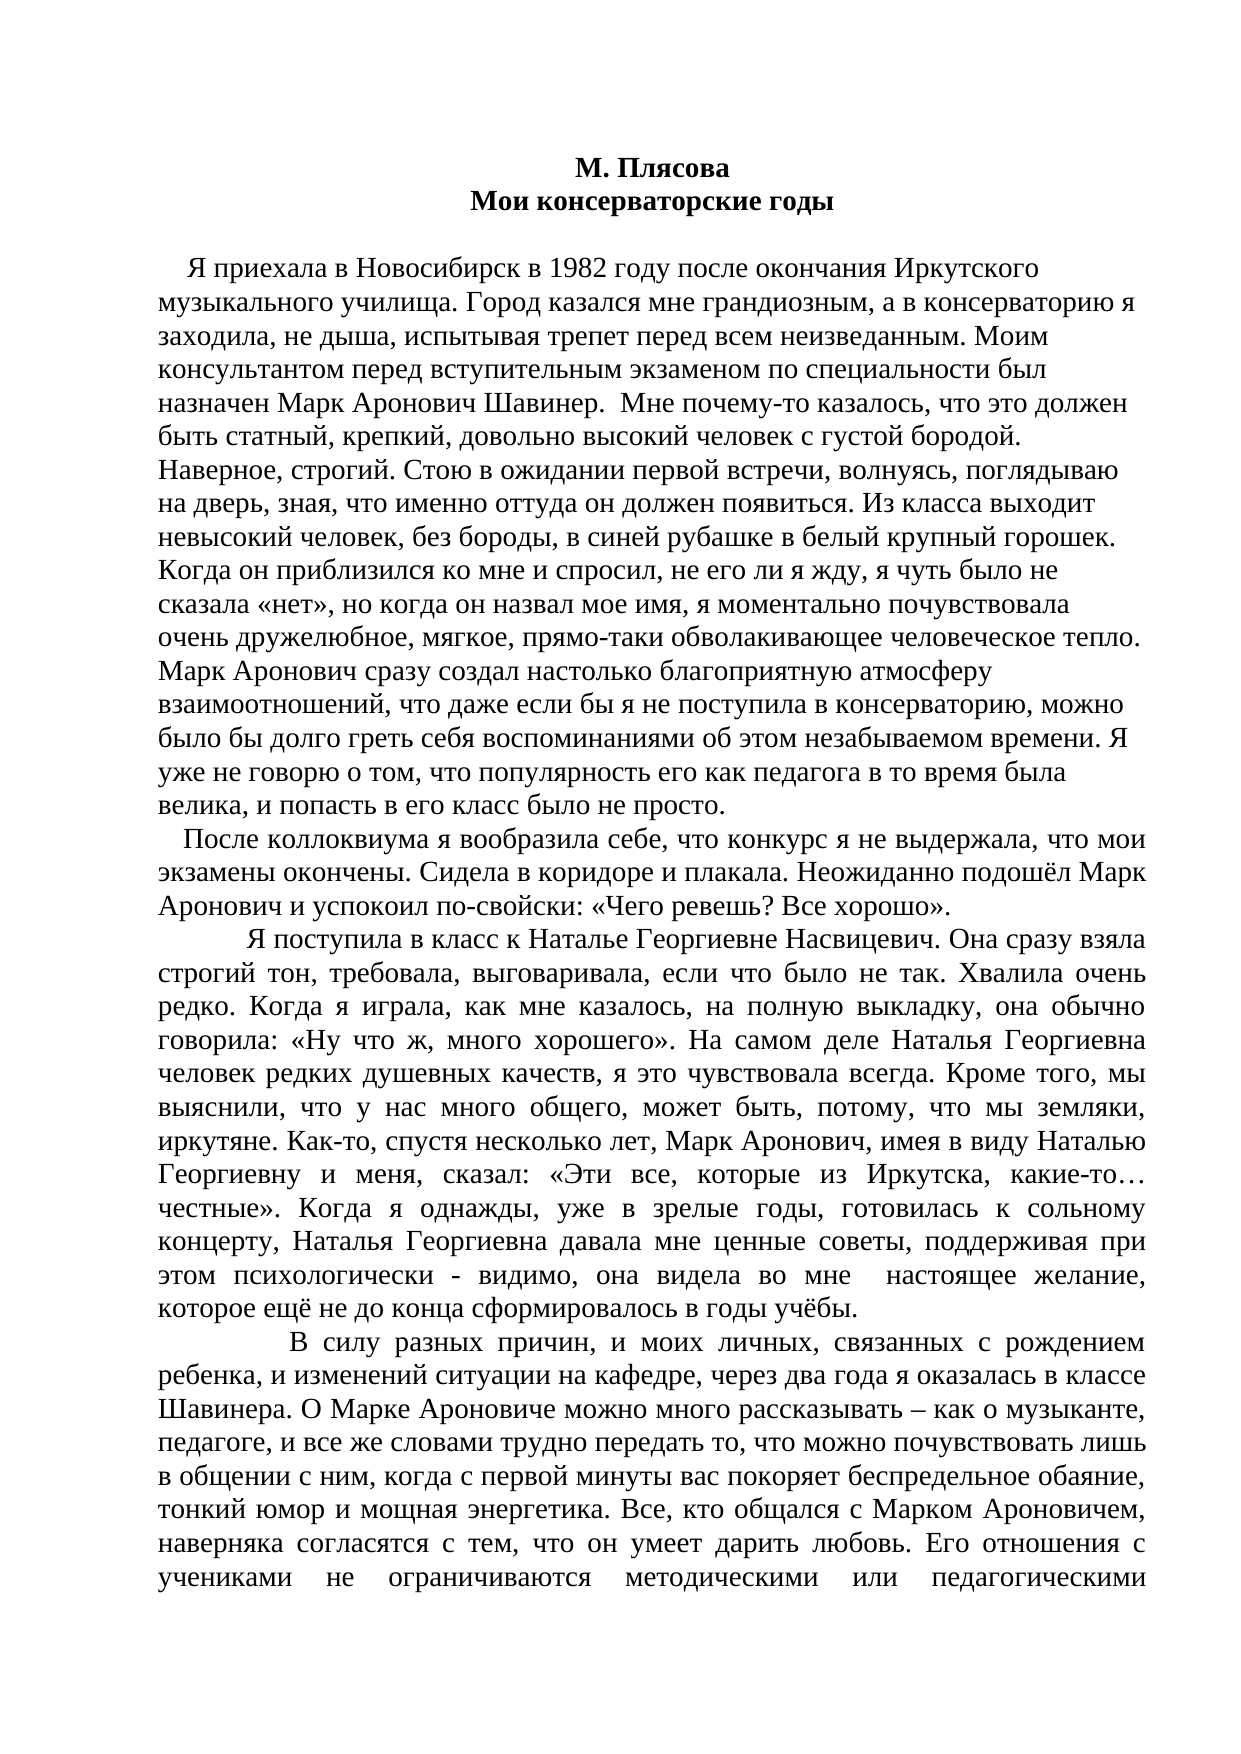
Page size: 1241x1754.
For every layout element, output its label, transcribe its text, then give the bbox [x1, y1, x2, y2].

text М. Плясова [158, 150, 1147, 183]
text Я приехала в Новосибирск в 1982 году после окончания Иркутского музыкального училища. Город казался мне грандиозным, а в консерваторию я заходила, не дыша, испытывая трепет перед всем неизведанным. Моим консультантом перед вступительным экзаменом по специальности был назначен Марк Аронович Шавинер. Мне почему-то казалось, что это должен быть статный, крепкий, довольно высокий человек с густой бородой. Наверное, строгий. Стою в ожидании первой встречи, волнуясь, поглядываю на дверь, зная, что именно оттуда он должен появиться. Из класса выходит невысокий человек, без бороды, в синей рубашке в белый крупный горошек. Когда он приблизился ко мне и спросил, не его ли я жду, я чуть было не сказала «нет», но когда он назвал мое имя, я моментально почувствовала очень дружелюбное, мягкое, прямо-таки обволакивающее человеческое тепло. Марк Аронович сразу создал настолько благоприятную атмосферу взаимоотношений, что даже если бы я не поступила в консерваторию, можно было бы долго греть себя воспоминаниями об этом незабываемом времени. Я уже не говорю о том, что популярность его как педагога в то время была велика, и попасть в его класс было не просто. [158, 251, 1147, 821]
text Я поступила в класс к Наталье Георгиевне Насвицевич. Она сразу взяла строгий тон, требовала, выговаривала, если что было не так. Хвалила очень редко. Когда я играла, как мне казалось, на полную выкладку, она обычно говорила: «Ну что ж, много хорошего». На самом деле Наталья Георгиевна человек редких душевных качеств, я это чувствовала всегда. Кроме того, мы выяснили, что у нас много общего, может быть, потому, что мы земляки, иркутяне. Как-то, спустя несколько лет, Марк Аронович, имея в виду Наталью Георгиевну и меня, сказал: «Эти все, которые из Иркутска, какие-то… честные». Когда я однажды, уже в зрелые годы, готовилась к сольному концерту, Наталья Георгиевна давала мне ценные советы, поддерживая при этом психологически - видимо, она видела во мне настоящее желание, которое ещё не до конца сформировалось в годы учёбы. [158, 921, 1147, 1324]
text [158, 1324, 1147, 1592]
text Мои консерваторские годы [158, 183, 1147, 217]
text После коллоквиума я вообразила себе, что конкурс я не выдержала, что мои экзамены окончены. Сидела в коридоре и плакала. Неожиданно подошёл Марк Аронович и успокоил по-свойски: «Чего ревешь? Все хорошо». [158, 821, 1147, 921]
